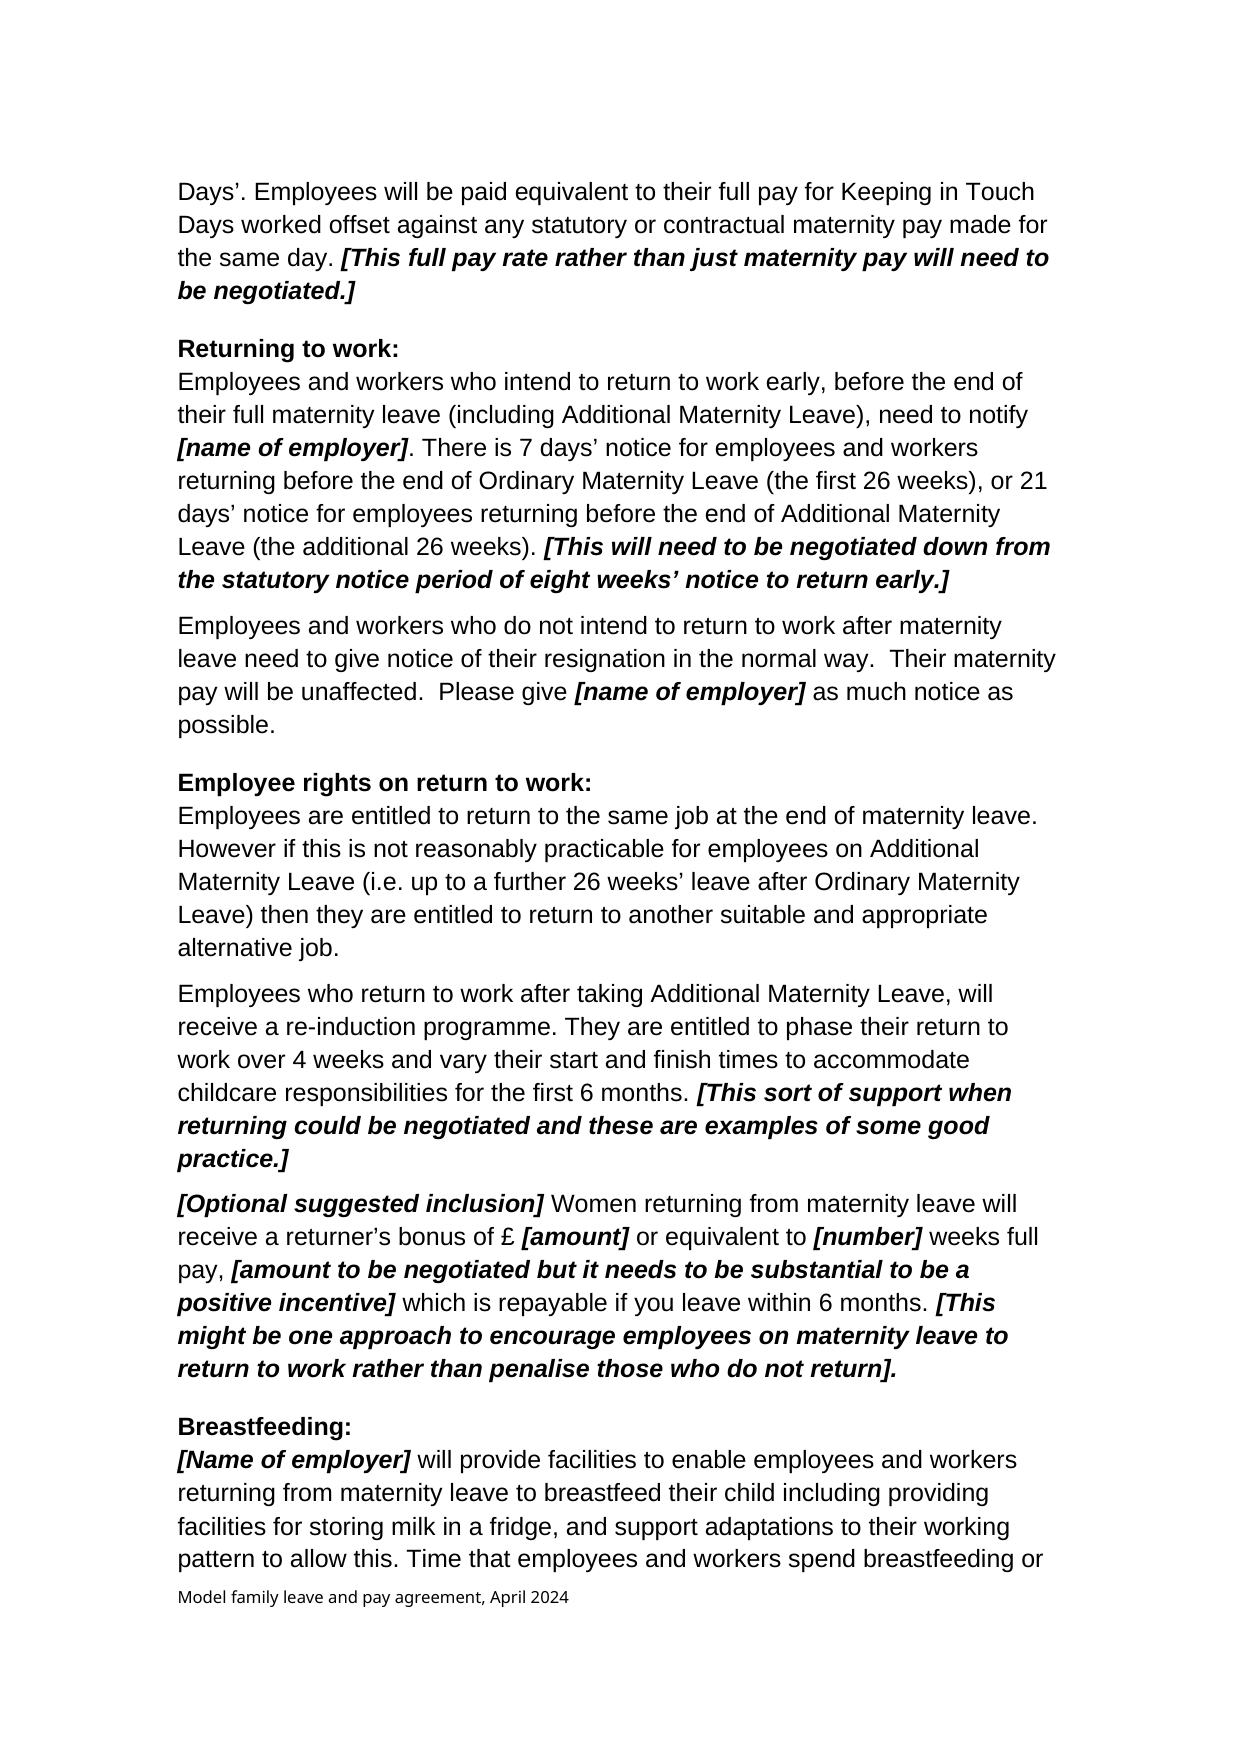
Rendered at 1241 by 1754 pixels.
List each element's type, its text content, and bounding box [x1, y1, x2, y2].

text Returning to work: [177, 334, 1063, 363]
text Breastfeeding: [177, 1412, 1063, 1441]
text Employees and workers who intend to return to work early, before the end of their full maternity leave (including Additional Maternity Leave), need to notify [name of employer]. There is 7 days’ notice for employees and workers returning before the end of Ordinary Maternity Leave (the first 26 weeks), or 21 days’ notice for employees returning before the end of Additional Maternity Leave (the additional 26 weeks). [This will need to be negotiated down from the statutory notice period of eight weeks’ notice to return early.] [177, 367, 1063, 594]
text Employee rights on return to work: [177, 768, 1063, 797]
text [Optional suggested inclusion] Women returning from maternity leave will receive a returner’s bonus of £ [amount] or equivalent to [number] weeks full pay, [amount to be negotiated but it needs to be substantial to be a positive incentive] which is repayable if you leave within 6 months. [This might be one approach to encourage employees on maternity leave to return to work rather than penalise those who do not return]. [177, 1189, 1063, 1383]
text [177, 1445, 1063, 1573]
text Employees and workers who do not intend to return to work after maternity leave need to give notice of their resignation in the normal way. Their maternity pay will be unaffected. Please give [name of employer] as much notice as possible. [177, 611, 1063, 739]
text Employees who return to work after taking Additional Maternity Leave, will receive a re-induction programme. They are entitled to phase their return to work over 4 weeks and vary their start and finish times to accommodate childcare responsibilities for the first 6 months. [This sort of support when returning could be negotiated and these are examples of some good practice.] [177, 979, 1063, 1172]
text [177, 177, 1063, 305]
text Employees are entitled to return to the same job at the end of maternity leave. However if this is not reasonably practicable for employees on Additional Maternity Leave (i.e. up to a further 26 weeks’ leave after Ordinary Maternity Leave) then they are entitled to return to another suitable and appropriate alternative job. [177, 801, 1063, 962]
